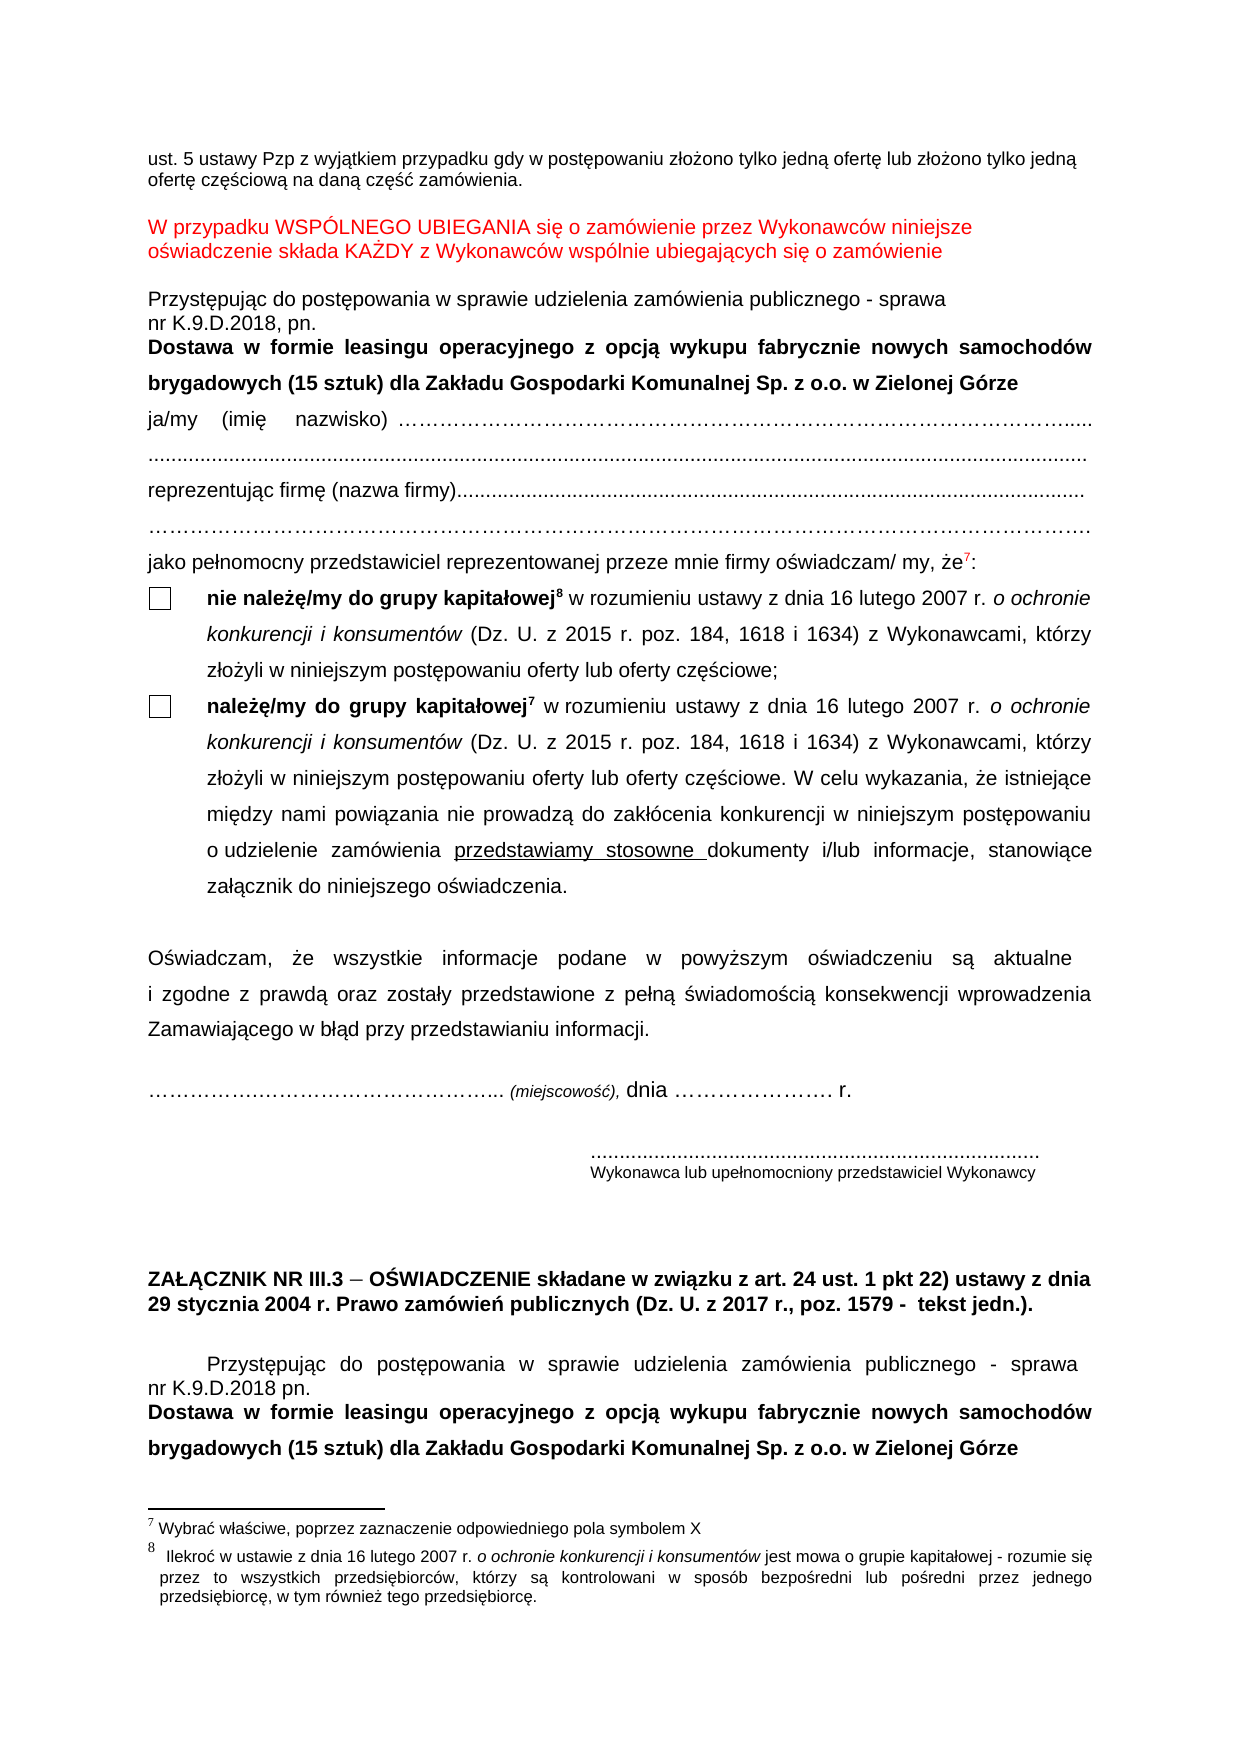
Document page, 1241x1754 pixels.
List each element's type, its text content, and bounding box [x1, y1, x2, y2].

text Dostawa w formie leasingu operacyjnego z opcją wykupu fabrycznie nowych samochodów brygadowych (15 sztuk) dla Zakładu Gospodarki Komunalnej Sp. z o.o. w Zielonej Górze [148, 334, 1093, 394]
text Dostawa w formie leasingu operacyjnego z opcją wykupu fabrycznie nowych samochodów brygadowych (15 sztuk) dla Zakładu Gospodarki Komunalnej Sp. z o.o. w Zielonej Górze [148, 1400, 1093, 1460]
text nr K.9.D.2018, pn. [148, 311, 1093, 334]
text ja/my (imię nazwisko) ……………………………………………………………………………………..... ................................................................................................................................................................... reprezentując firmę (nazwa firmy)............................................................................................................. [148, 406, 1093, 502]
text ………………………………………………………………………………………………………………………. [148, 514, 1093, 538]
text .............................................................................. [148, 1139, 1093, 1163]
text …………….……………………………... (miejscowość), dnia …………………. r. [148, 1077, 1093, 1102]
text należę/my do grupy kapitałowej7 w rozumieniu ustawy z dnia 16 lutego 2007 r. o ochronie konkurencji i konsumentów (Dz. U. z 2015 r. poz. 184, 1618 i 1634) z Wykonawcami, którzy złożyli w niniejszym postępowaniu oferty lub oferty częściowe. W celu wykazania, że istniejące między nami powiązania nie prowadzą do zakłócenia konkurencji w niniejszym postępowaniu o udzielenie zamówienia przedstawiamy stosowne dokumenty i/lub informacje, stanowiące załącznik do niniejszego oświadczenia. [148, 694, 1093, 897]
text Oświadczam, że wszystkie informacje podane w powyższym oświadczeniu są aktualne i zgodne z prawdą oraz zostały przedstawione z pełną świadomością konsekwencji wprowadzenia Zamawiającego w błąd przy przedstawianiu informacji. [148, 945, 1093, 1041]
text Przystępując do postępowania w sprawie udzielenia zamówienia publicznego - sprawa nr K.9.D.2018 pn. [148, 1352, 1093, 1400]
text W przypadku WSPÓLNEGO UBIEGANIA się o zamówienie przez Wykonawców niniejsze oświadczenie składa KAŻDY z Wykonawców wspólnie ubiegających się o zamówienie [148, 215, 1093, 263]
text Przystępując do postępowania w sprawie udzielenia zamówienia publicznego - sprawa [148, 287, 1093, 311]
text nie należę/my do grupy kapitałowej w rozumieniu ustawy z dnia 16 lutego 2007 r. o ochronie konkurencji i konsumentów (Dz. U. z 2015 r. poz. 184, 1618 i 1634) z Wykonawcami, którzy złożyli w niniejszym postępowaniu oferty lub oferty częściowe; [148, 586, 1093, 682]
text ZAŁĄCZNIK NR III.3 – OŚWIADCZENIE składane w związku z art. 24 ust. 1 pkt 22) ustawy z dnia 29 stycznia 2004 r. Prawo zamówień publicznych (Dz. U. z 2017 r., poz. 1579 - tekst jedn.). [148, 1263, 1093, 1316]
text Wykonawca lub upełnomocniony przedstawiciel Wykonawcy [148, 1163, 1093, 1182]
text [148, 148, 1093, 191]
text jako pełnomocny przedstawiciel reprezentowanej przeze mnie firmy oświadczam/ my, że: [148, 550, 1093, 574]
